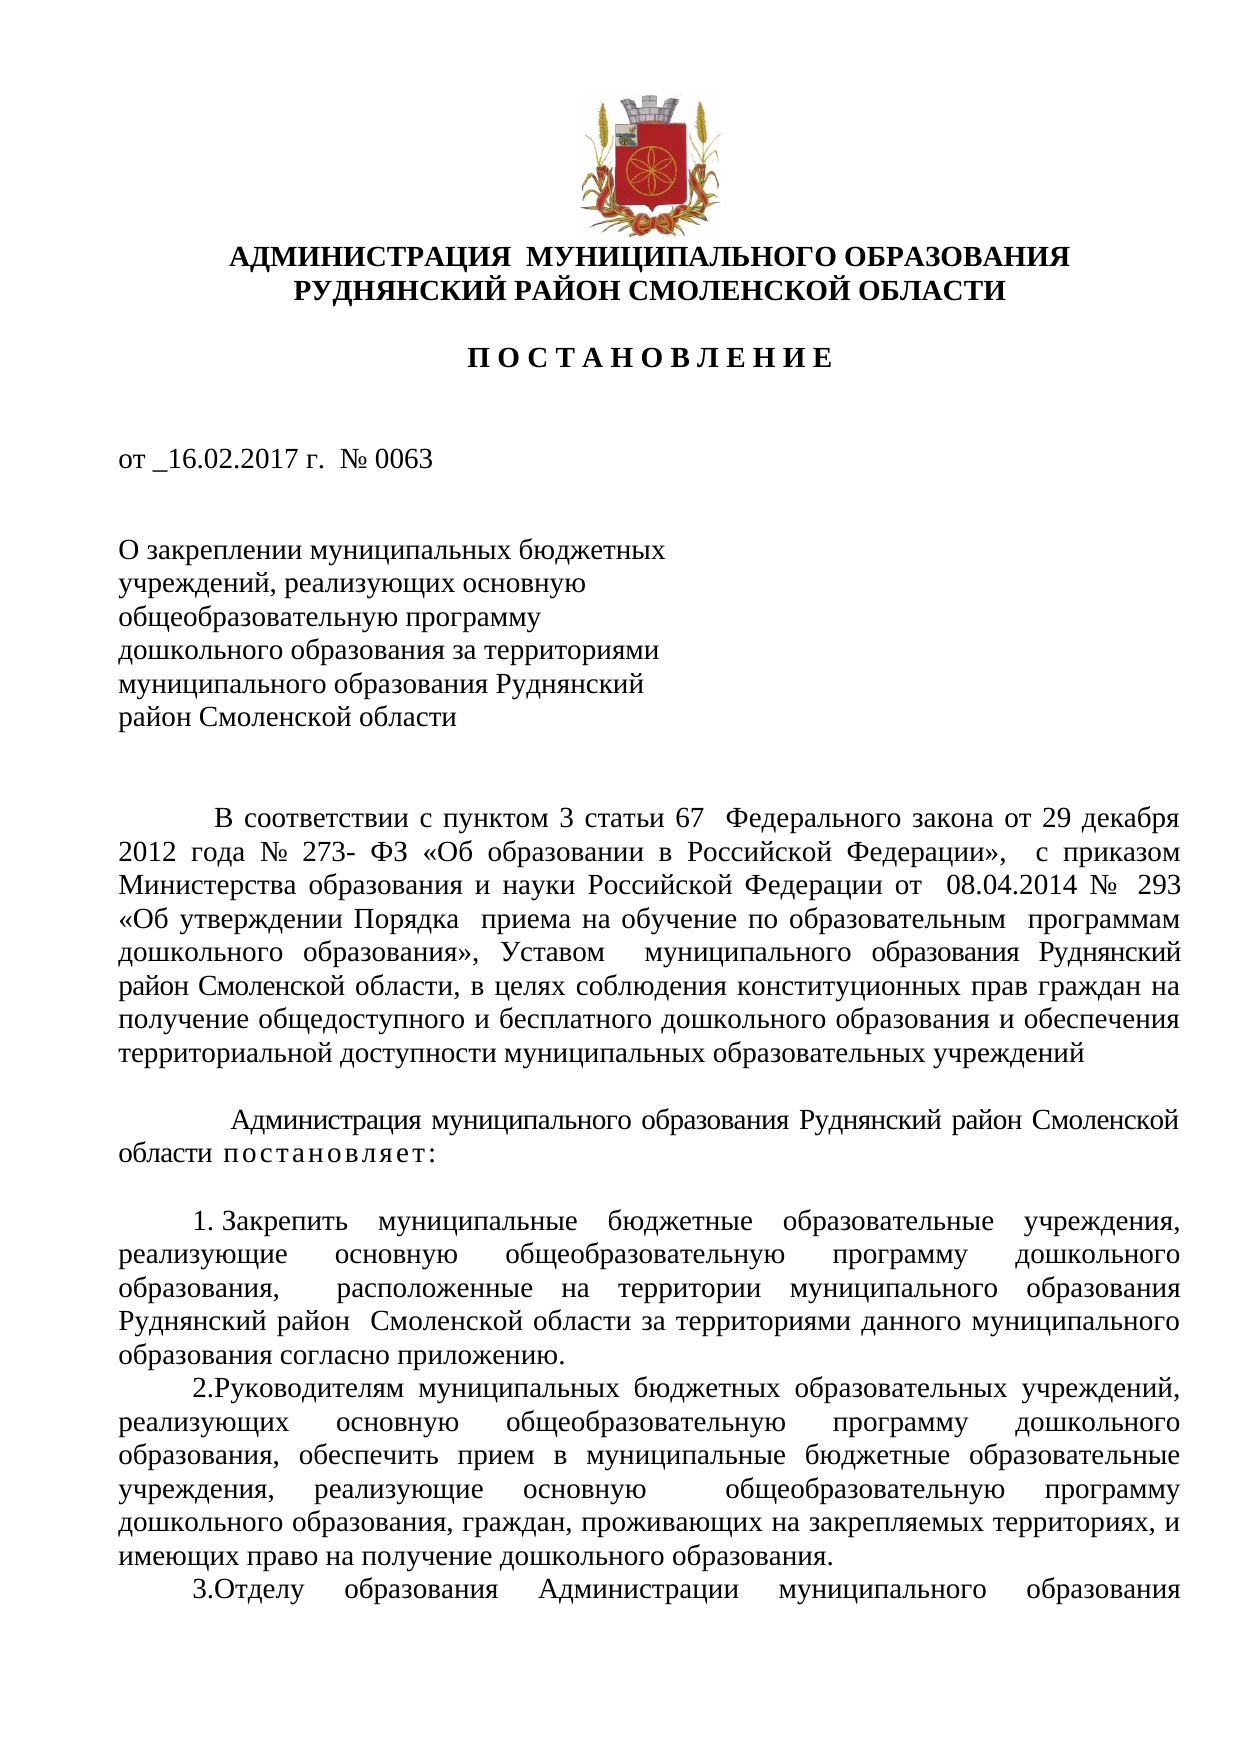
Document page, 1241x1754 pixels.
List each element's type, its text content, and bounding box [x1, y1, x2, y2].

text Администрация муниципального образования Руднянский район Смоленской области постановляет: [118, 1102, 1181, 1169]
list Закрепить муниципальные бюджетные образовательные учреждения, реализующие основную общеобразовательную программу дошкольного образования, расположенные на территории муниципального образования Руднянский район Смоленской области за территориями данного муниципального образования согласно приложению. [118, 1203, 1181, 1370]
text 2.Руководителям муниципальных бюджетных образовательных учреждений, реализующих основную общеобразовательную программу дошкольного образования, обеспечить прием в муниципальные бюджетные образовательные учреждения, реализующие основную общеобразовательную программу дошкольного образования, граждан, проживающих на закрепляемых территориях, и имеющих право на получение дошкольного образования. [118, 1370, 1181, 1572]
table_header О закреплении муниципальных бюджетных учреждений, реализующих основную общеобразовательную программу дошкольного образования за территориями муниципального образования Руднянский район Смоленской области [107, 532, 678, 767]
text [118, 1572, 1181, 1605]
text П О С Т А Н О В Л Е Н И Е [118, 340, 1181, 374]
text РУДНЯНСКИЙ РАЙОН СМОЛЕНСКОЙ ОБЛАСТИ [118, 273, 1181, 307]
picture [577, 92, 722, 240]
text от _16.02.2017 г. № 0063 [118, 441, 1181, 474]
text АДМИНИСТРАЦИЯ МУНИЦИПАЛЬНОГО ОБРАЗОВАНИЯ [118, 239, 1181, 273]
text В соответствии с пунктом 3 статьи 67 Федерального закона от 29 декабря 2012 года № 273- ФЗ «Об образовании в Российской Федерации», с приказом Министерства образования и науки Российской Федерации от 08.04.2014 № 293 «Об утверждении Порядка приема на обучение по образовательным программам дошкольного образования», Уставом муниципального образования Руднянский район Смоленской области, в целях соблюдения конституционных прав граждан на получение общедоступного и бесплатного дошкольного образования и обеспечения территориальной доступности муниципальных образовательных учреждений [118, 800, 1181, 1068]
